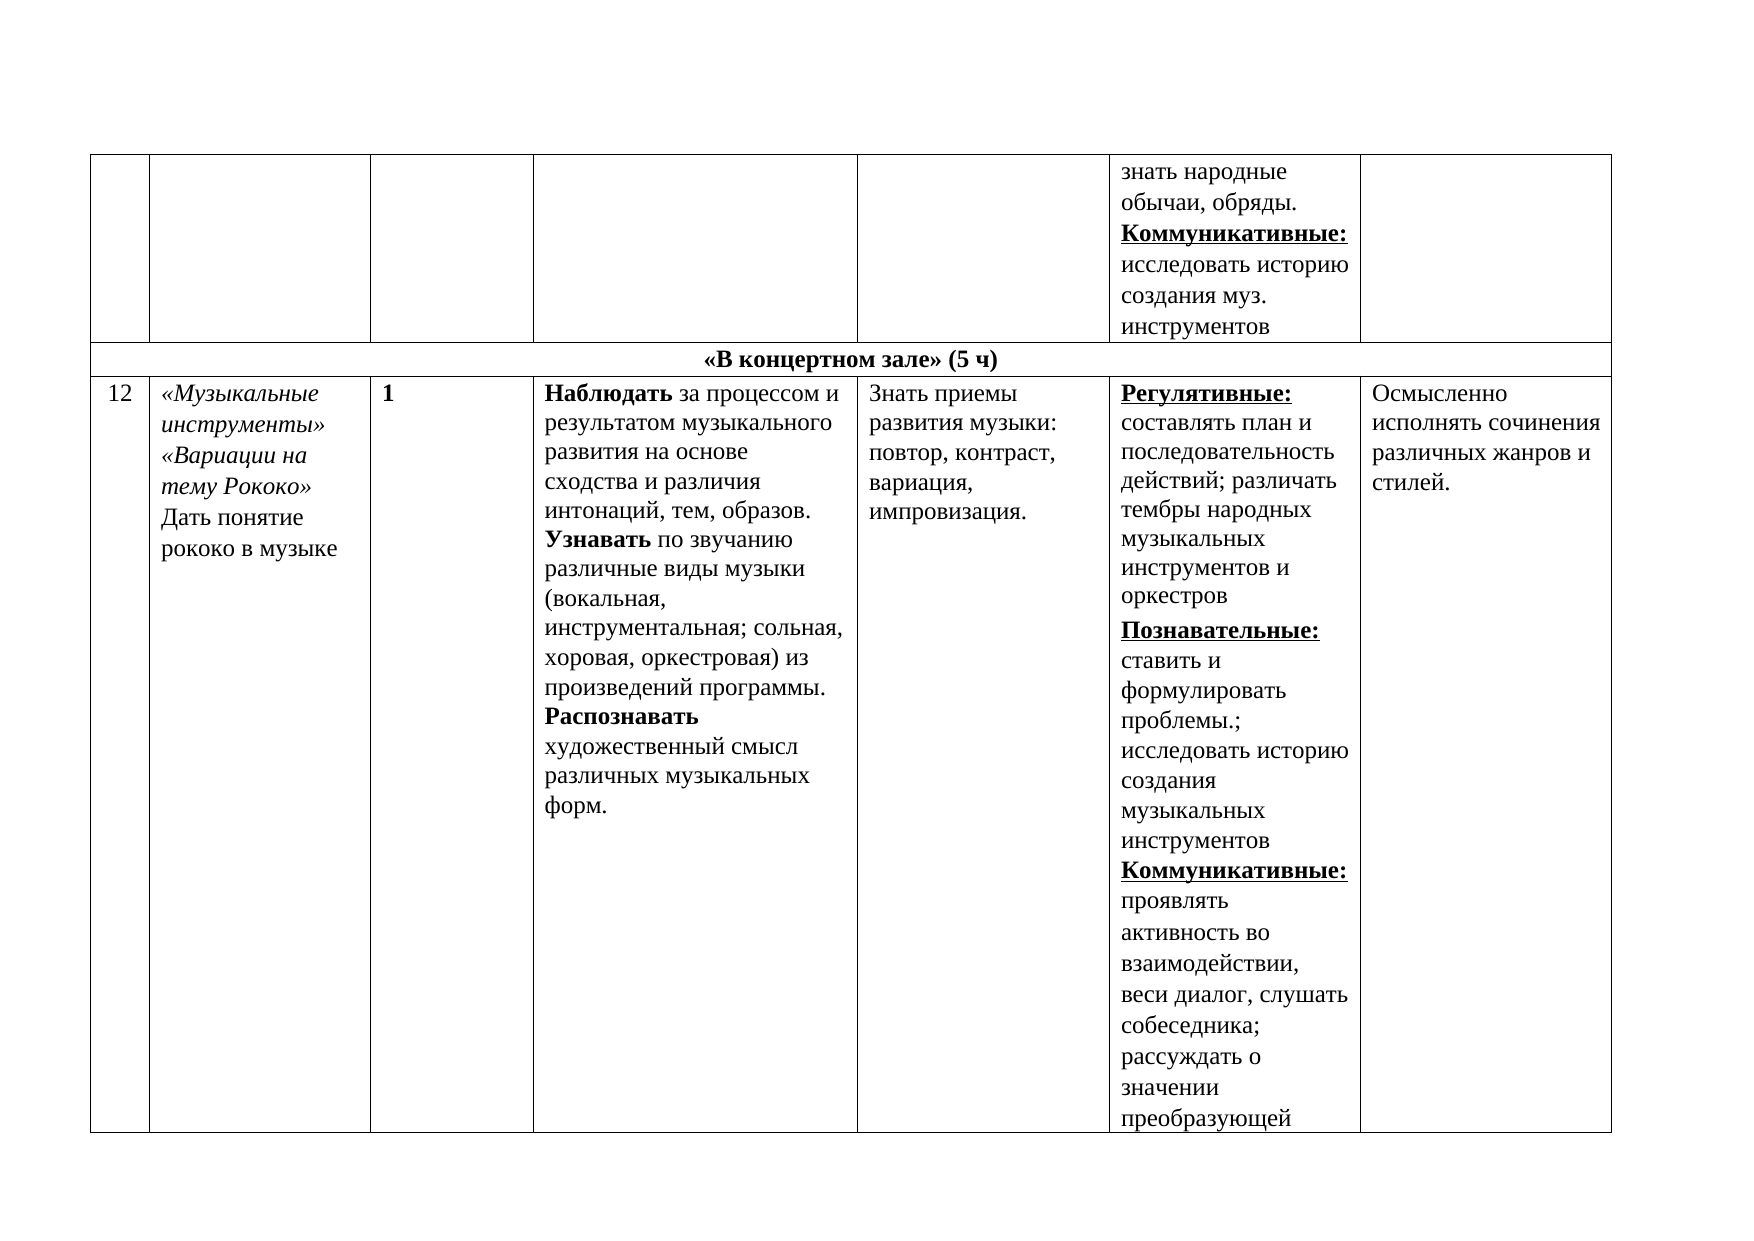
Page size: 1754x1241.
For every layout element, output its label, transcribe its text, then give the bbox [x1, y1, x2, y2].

table_cell 1 [371, 377, 533, 1132]
table_cell «В концертном зале» (5 ч) [91, 343, 1611, 376]
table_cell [150, 377, 370, 1132]
table_header [91, 155, 149, 342]
table_header [858, 155, 1109, 342]
table_header [534, 155, 857, 342]
table_header [150, 155, 370, 342]
table_header [1361, 155, 1611, 342]
table_cell 12 [91, 377, 149, 1132]
table_header знать народные обычаи, обряды. Коммуникативные: исследовать историю создания муз. инструментов [1110, 155, 1360, 342]
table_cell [1361, 377, 1611, 1132]
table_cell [858, 377, 1109, 1132]
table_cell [534, 377, 857, 1132]
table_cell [1110, 377, 1360, 1132]
table_header [371, 155, 533, 342]
